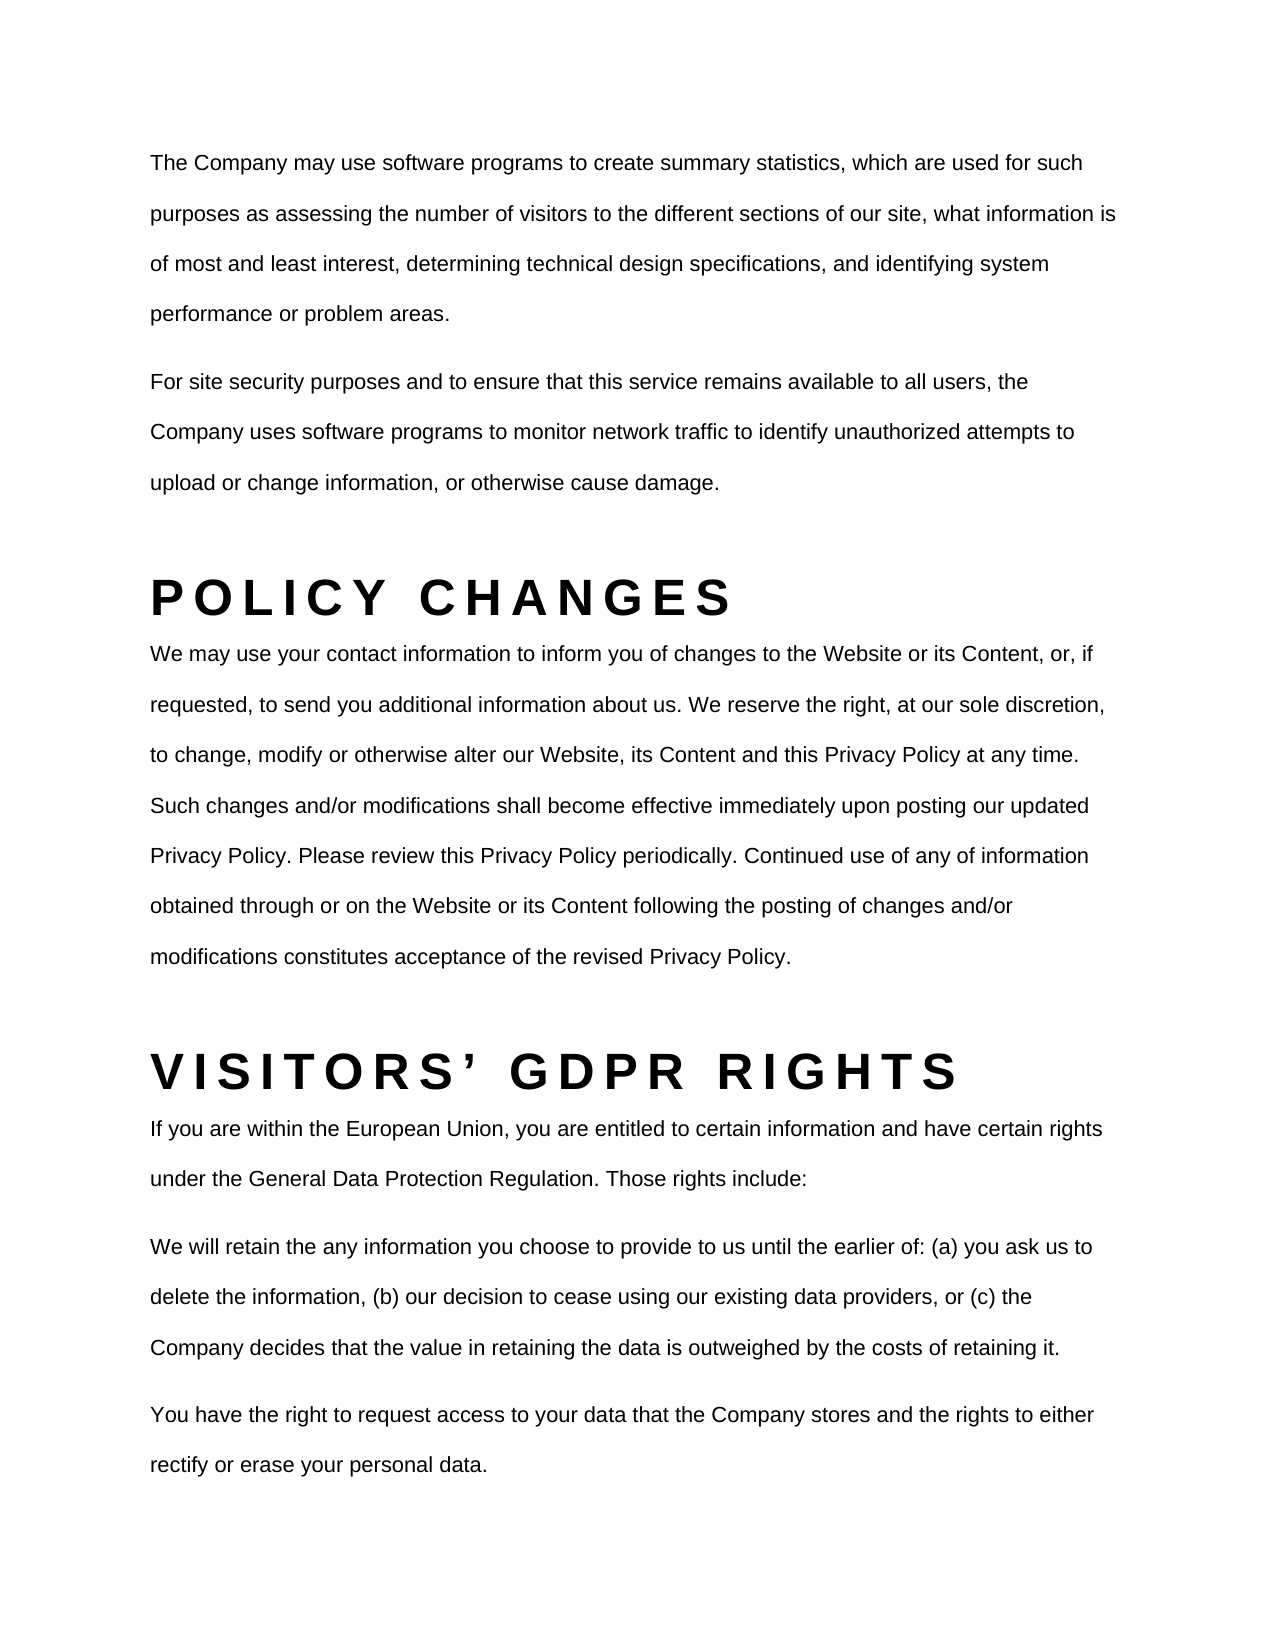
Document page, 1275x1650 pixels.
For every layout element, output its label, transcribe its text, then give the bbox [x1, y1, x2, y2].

subtitle POLICY CHANGES [150, 567, 1125, 626]
subtitle VISITORS’ GDPR RIGHTS [150, 1041, 1125, 1100]
text We may use your contact information to inform you of changes to the Website or its Content, or, if requested, to send you additional information about us. We reserve the right, at our sole discretion, to change, modify or otherwise alter our Website, its Content and this Privacy Policy at any time. Such changes and/or modifications shall become effective immediately upon posting our updated Privacy Policy. Please review this Privacy Policy periodically. Continued use of any of information obtained through or on the Website or its Content following the posting of changes and/or modifications constitutes acceptance of the revised Privacy Policy. [150, 641, 1125, 969]
text The Company may use software programs to create summary statistics, which are used for such purposes as assessing the number of visitors to the different sections of our site, what information is of most and least interest, determining technical design specifications, and identifying system performance or problem areas. [150, 150, 1125, 326]
text We will retain the any information you choose to provide to us until the earlier of: (a) you ask us to delete the information, (b) our decision to cease using our existing data providers, or (c) the Company decides that the value in retaining the data is outweighed by the costs of retaining it. [150, 1233, 1125, 1359]
text You have the right to request access to your data that the Company stores and the rights to either rectify or erase your personal data. [150, 1402, 1125, 1478]
text If you are within the European Union, you are entitled to certain information and have certain rights under the General Data Protection Regulation. Those rights include: [150, 1116, 1125, 1191]
text For site security purposes and to ensure that this service remains available to all users, the Company uses software programs to monitor network traffic to identify unauthorized attempts to upload or change information, or otherwise cause damage. [150, 369, 1125, 495]
